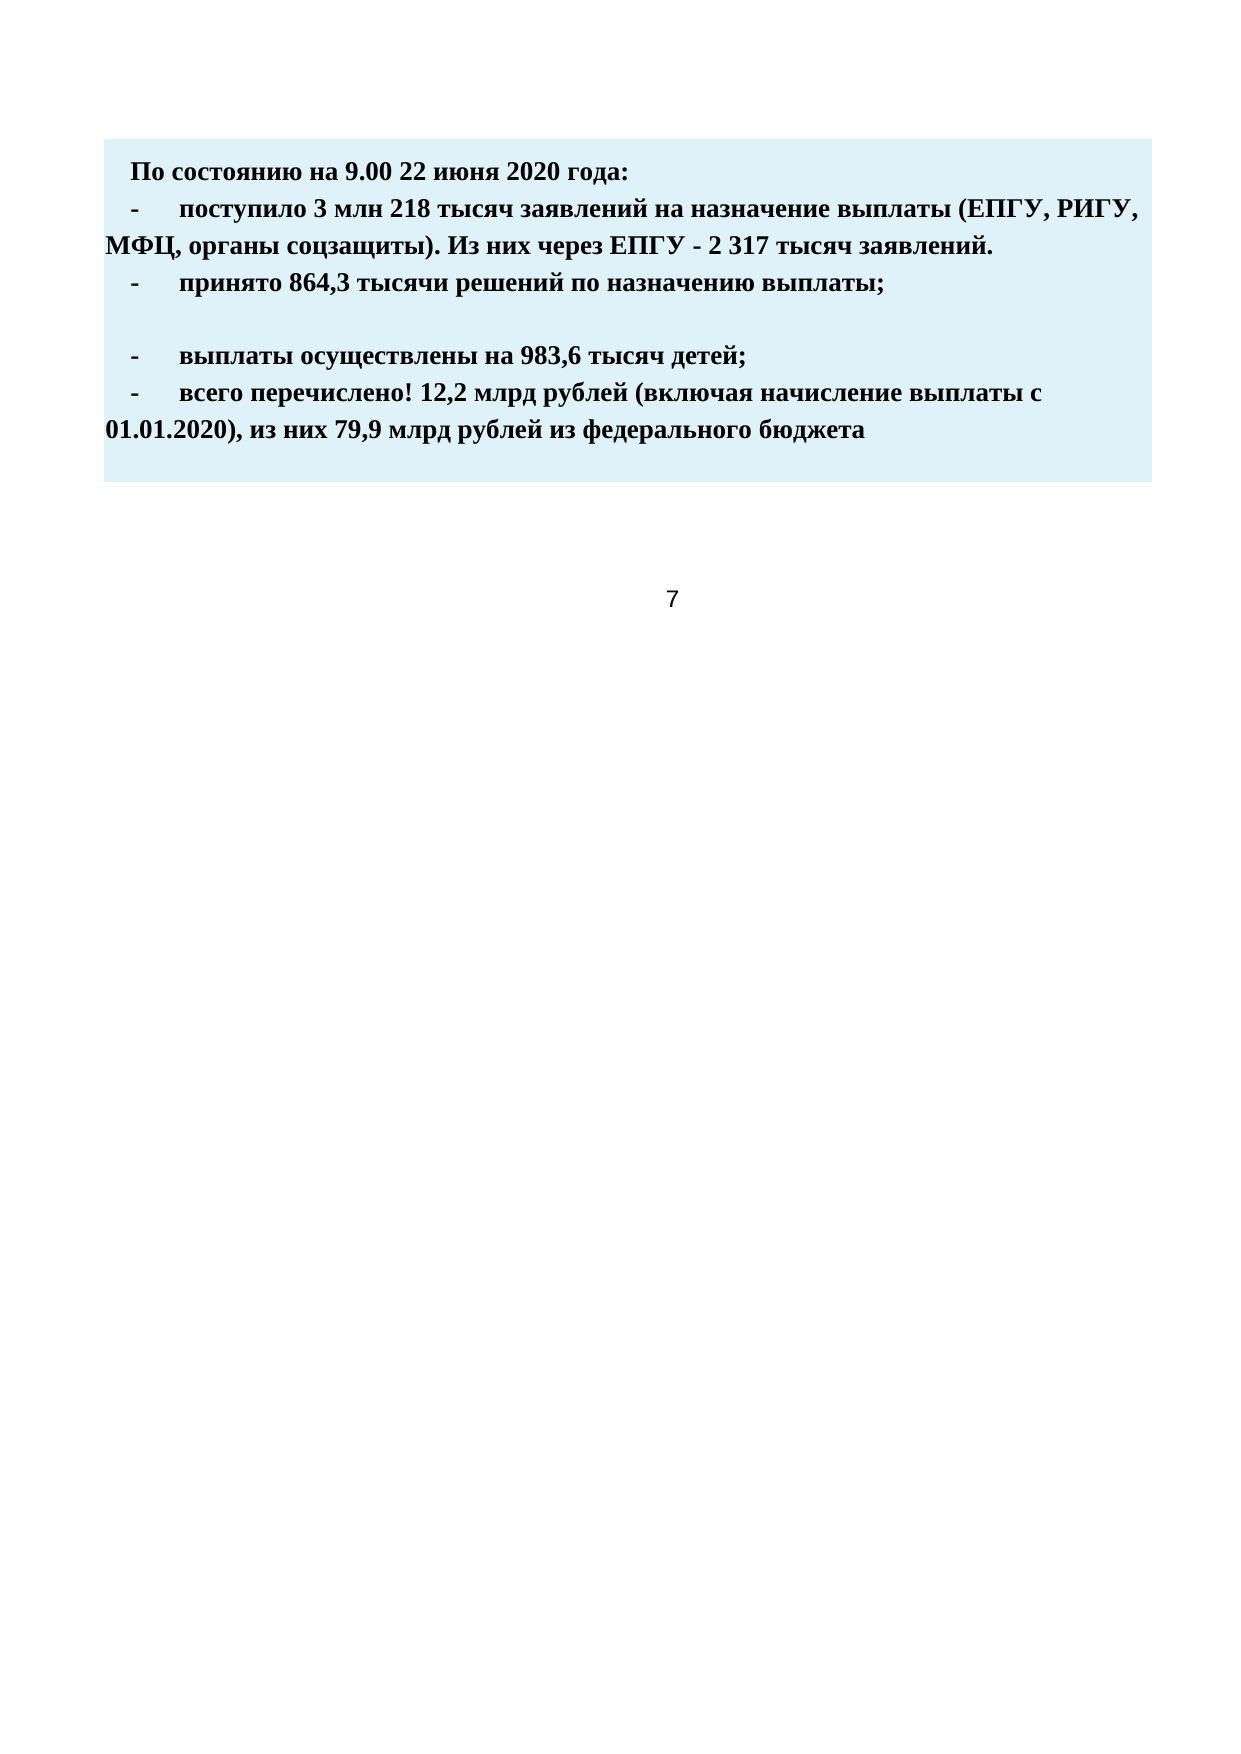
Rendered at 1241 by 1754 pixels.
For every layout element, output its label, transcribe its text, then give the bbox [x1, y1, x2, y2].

text - выплаты осуществлены на 983,6 тысяч детей; [105, 324, 1151, 361]
text - всего перечислено! 12,2 млрд рублей (включая начисление выплаты с 01.01.2020), из них 79,9 млрд рублей из федерального бюджета [105, 361, 1151, 434]
text - поступило 3 млн 218 тысяч заявлений на назначение выплаты (ЕПГУ, РИГУ, МФЦ, органы соцзащиты). Из них через ЕПГУ - 2 317 тысяч заявлений. [105, 176, 1151, 250]
text По состоянию на 9.00 22 июня 2020 года: [105, 140, 1151, 176]
text - принято 864,3 тысячи решений по назначению выплаты; [105, 250, 1151, 297]
